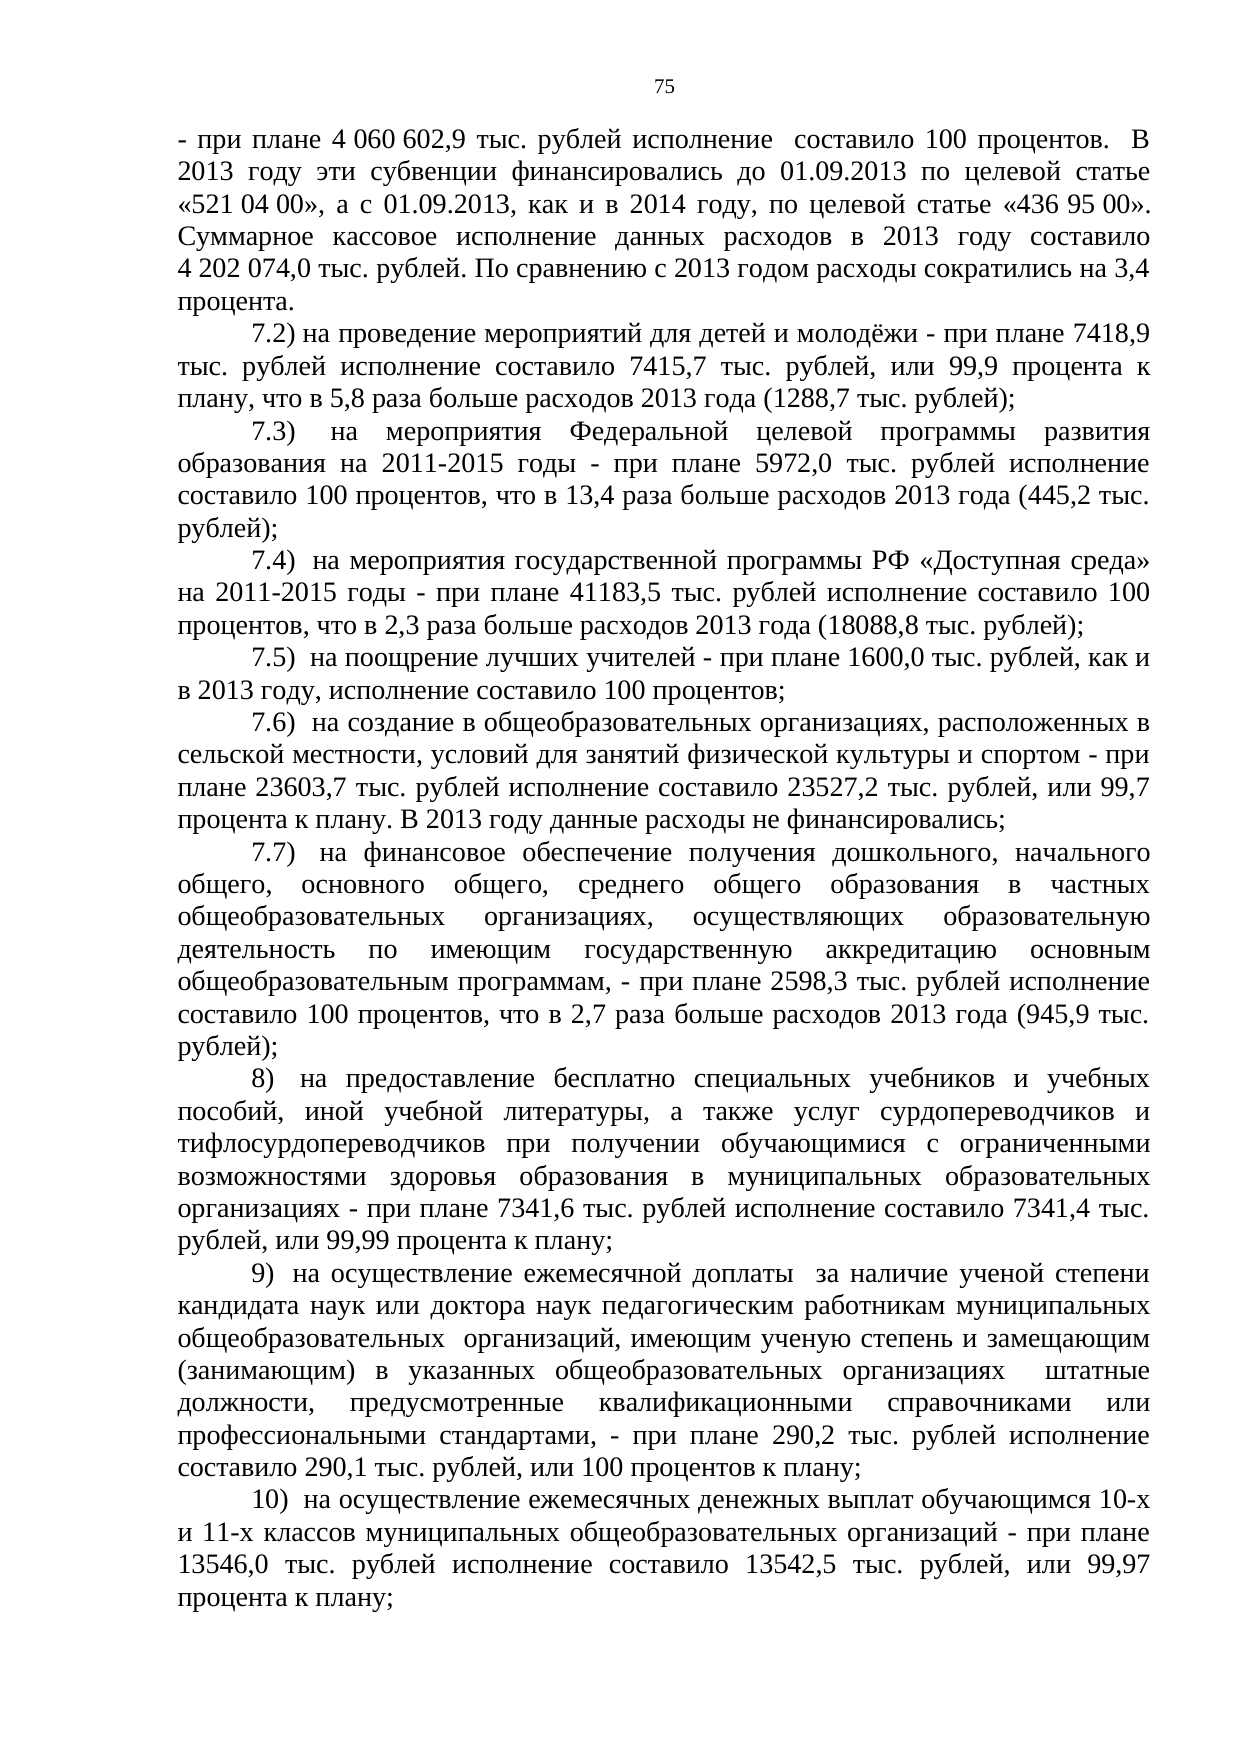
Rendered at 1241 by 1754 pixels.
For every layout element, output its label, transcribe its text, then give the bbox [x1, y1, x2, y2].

text 7.4) на мероприятия государственной программы РФ «Доступная среда» на 2011-2015 годы - при плане 41183,5 тыс. рублей исполнение составило 100 процентов, что в 2,3 раза больше расходов 2013 года (18088,8 тыс. рублей); [177, 543, 1152, 640]
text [177, 122, 1152, 316]
text 7.5) на поощрение лучших учителей - при плане 1600,0 тыс. рублей, как и в 2013 году, исполнение составило 100 процентов; [177, 640, 1152, 705]
text 7.2) на проведение мероприятий для детей и молодёжи - при плане 7418,9 тыс. рублей исполнение составило 7415,7 тыс. рублей, или 99,9 процента к плану, что в 5,8 раза больше расходов 2013 года (1288,7 тыс. рублей); [177, 316, 1152, 413]
text 9) на осуществление ежемесячной доплаты за наличие ученой степени кандидата наук или доктора наук педагогическим работникам муниципальных общеобразовательных организаций, имеющим ученую степень и замещающим (занимающим) в указанных общеобразовательных организациях штатные должности, предусмотренные квалификационными справочниками или профессиональными стандартами, - при плане 290,2 тыс. рублей исполнение составило 290,1 тыс. рублей, или 100 процентов к плану; [177, 1256, 1152, 1483]
text 8) на предоставление бесплатно специальных учебников и учебных пособий, иной учебной литературы, а также услуг сурдопереводчиков и тифлосурдопереводчиков при получении обучающимися с ограниченными возможностями здоровья образования в муниципальных образовательных организациях - при плане 7341,6 тыс. рублей исполнение составило 7341,4 тыс. рублей, или 99,99 процента к плану; [177, 1061, 1152, 1256]
text 7.3) на мероприятия Федеральной целевой программы развития образования на 2011-2015 годы - при плане 5972,0 тыс. рублей исполнение составило 100 процентов, что в 13,4 раза больше расходов 2013 года (445,2 тыс. рублей); [177, 413, 1152, 543]
text 7.7) на финансовое обеспечение получения дошкольного, начального общего, основного общего, среднего общего образования в частных общеобразовательных организациях, осуществляющих образовательную деятельность по имеющим государственную аккредитацию основным общеобразовательным программам, - при плане 2598,3 тыс. рублей исполнение составило 100 процентов, что в 2,7 раза больше расходов 2013 года (945,9 тыс. рублей); [177, 835, 1152, 1061]
text 7.6) на создание в общеобразовательных организациях, расположенных в сельской местности, условий для занятий физической культуры и спортом - при плане 23603,7 тыс. рублей исполнение составило 23527,2 тыс. рублей, или 99,7 процента к плану. В 2013 году данные расходы не финансировались; [177, 705, 1152, 835]
text 10) на осуществление ежемесячных денежных выплат обучающимся 10-х и 11-х классов муниципальных общеобразовательных организаций - при плане 13546,0 тыс. рублей исполнение составило 13542,5 тыс. рублей, или 99,97 процента к плану; [177, 1483, 1152, 1612]
